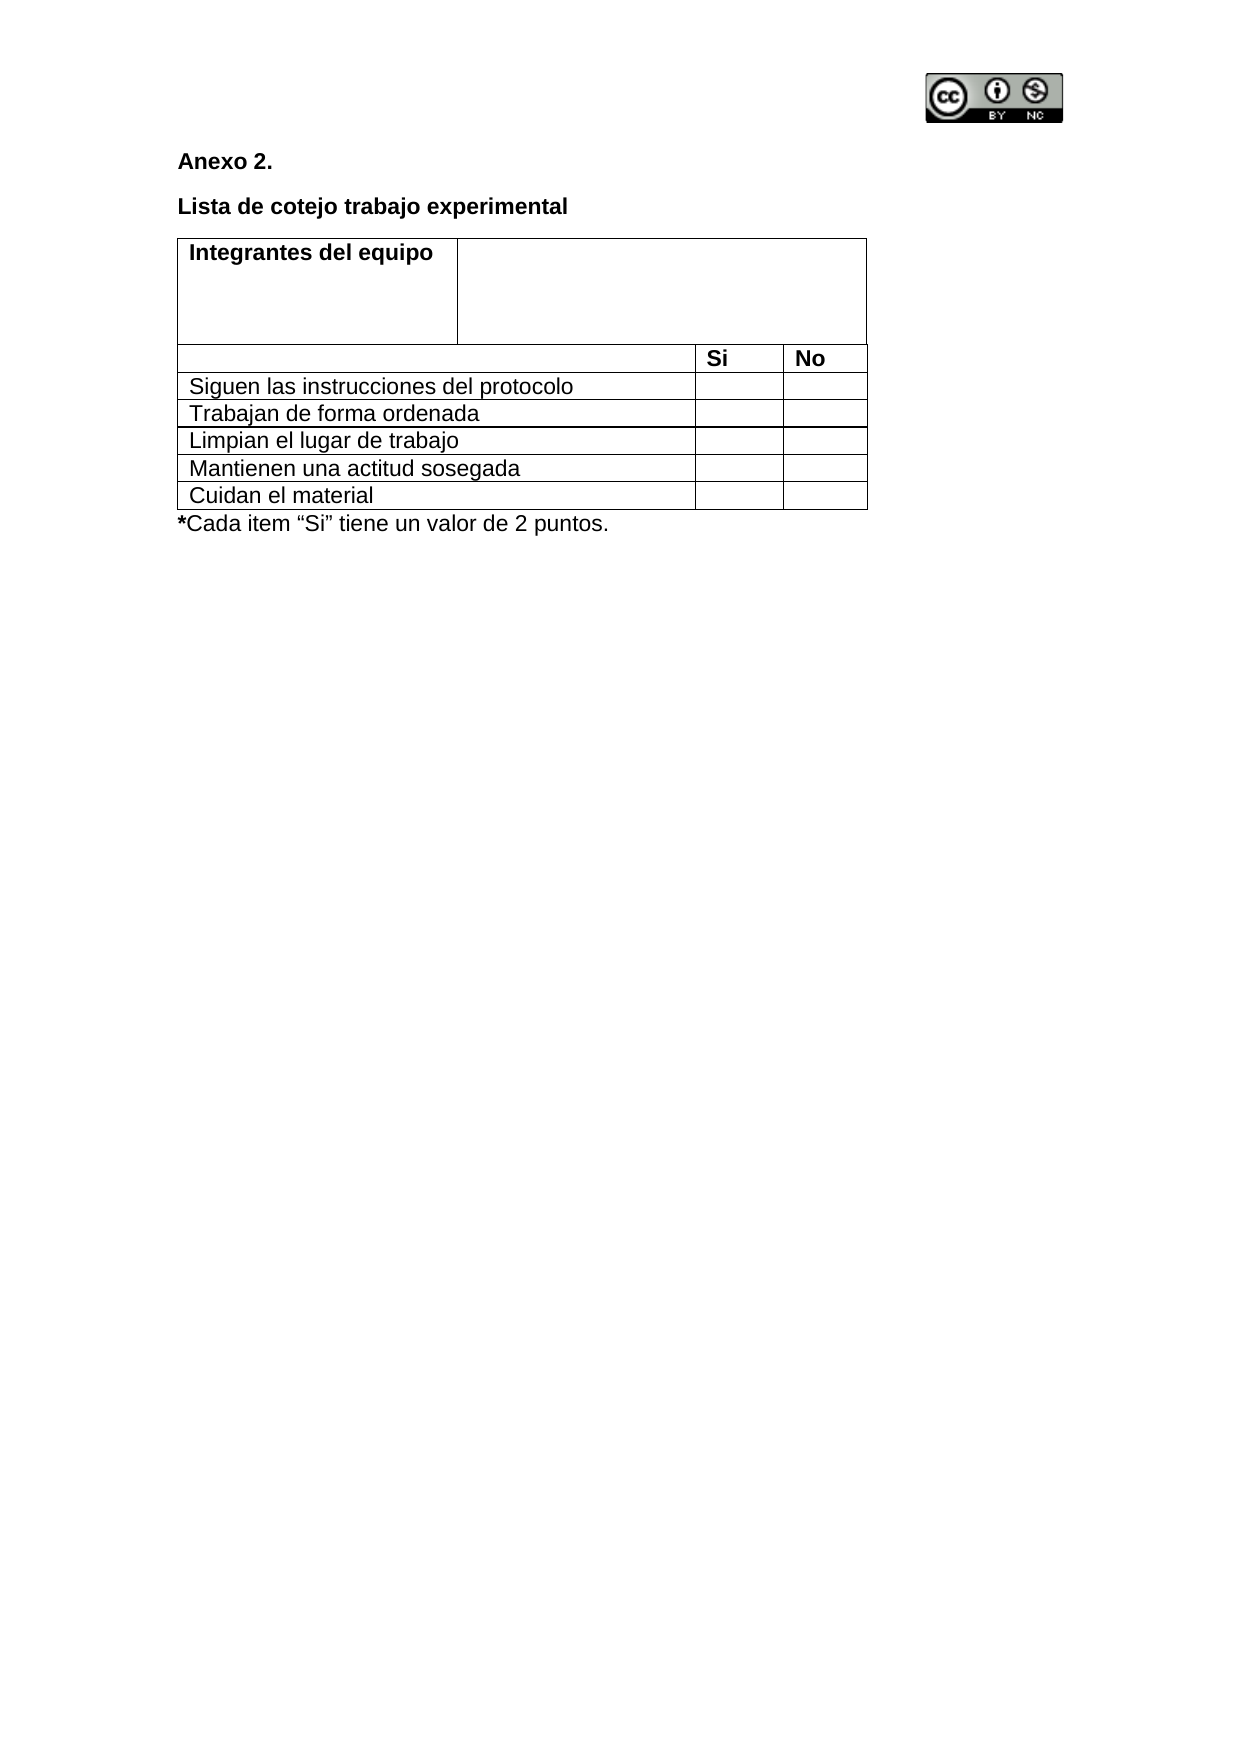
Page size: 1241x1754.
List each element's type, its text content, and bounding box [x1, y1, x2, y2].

table_cell [696, 482, 783, 509]
table_cell [784, 428, 867, 454]
table_cell Si [696, 345, 783, 372]
table_header [458, 239, 866, 344]
table_cell [784, 482, 867, 509]
table_cell Cuidan el material [178, 482, 695, 509]
table_header Integrantes del equipo [178, 239, 457, 344]
table_cell [784, 373, 867, 399]
table_cell [784, 400, 867, 426]
table_cell Siguen las instrucciones del protocolo [178, 373, 695, 399]
text Lista de cotejo trabajo experimental [177, 193, 1063, 219]
table_cell Trabajan de forma ordenada [178, 400, 695, 426]
text *Cada item “Si” tiene un valor de 2 puntos. [177, 510, 1063, 536]
table_cell [696, 455, 783, 481]
table_cell [784, 455, 867, 481]
table_cell [696, 373, 783, 399]
table_cell Limpian el lugar de trabajo [178, 428, 695, 454]
table_cell No [784, 345, 867, 372]
table_cell [696, 400, 783, 426]
text Anexo 2. [177, 148, 1063, 174]
table_cell Mantienen una actitud sosegada [178, 455, 695, 481]
table_cell [696, 428, 783, 454]
table_cell [178, 345, 695, 372]
picture [925, 73, 1064, 123]
